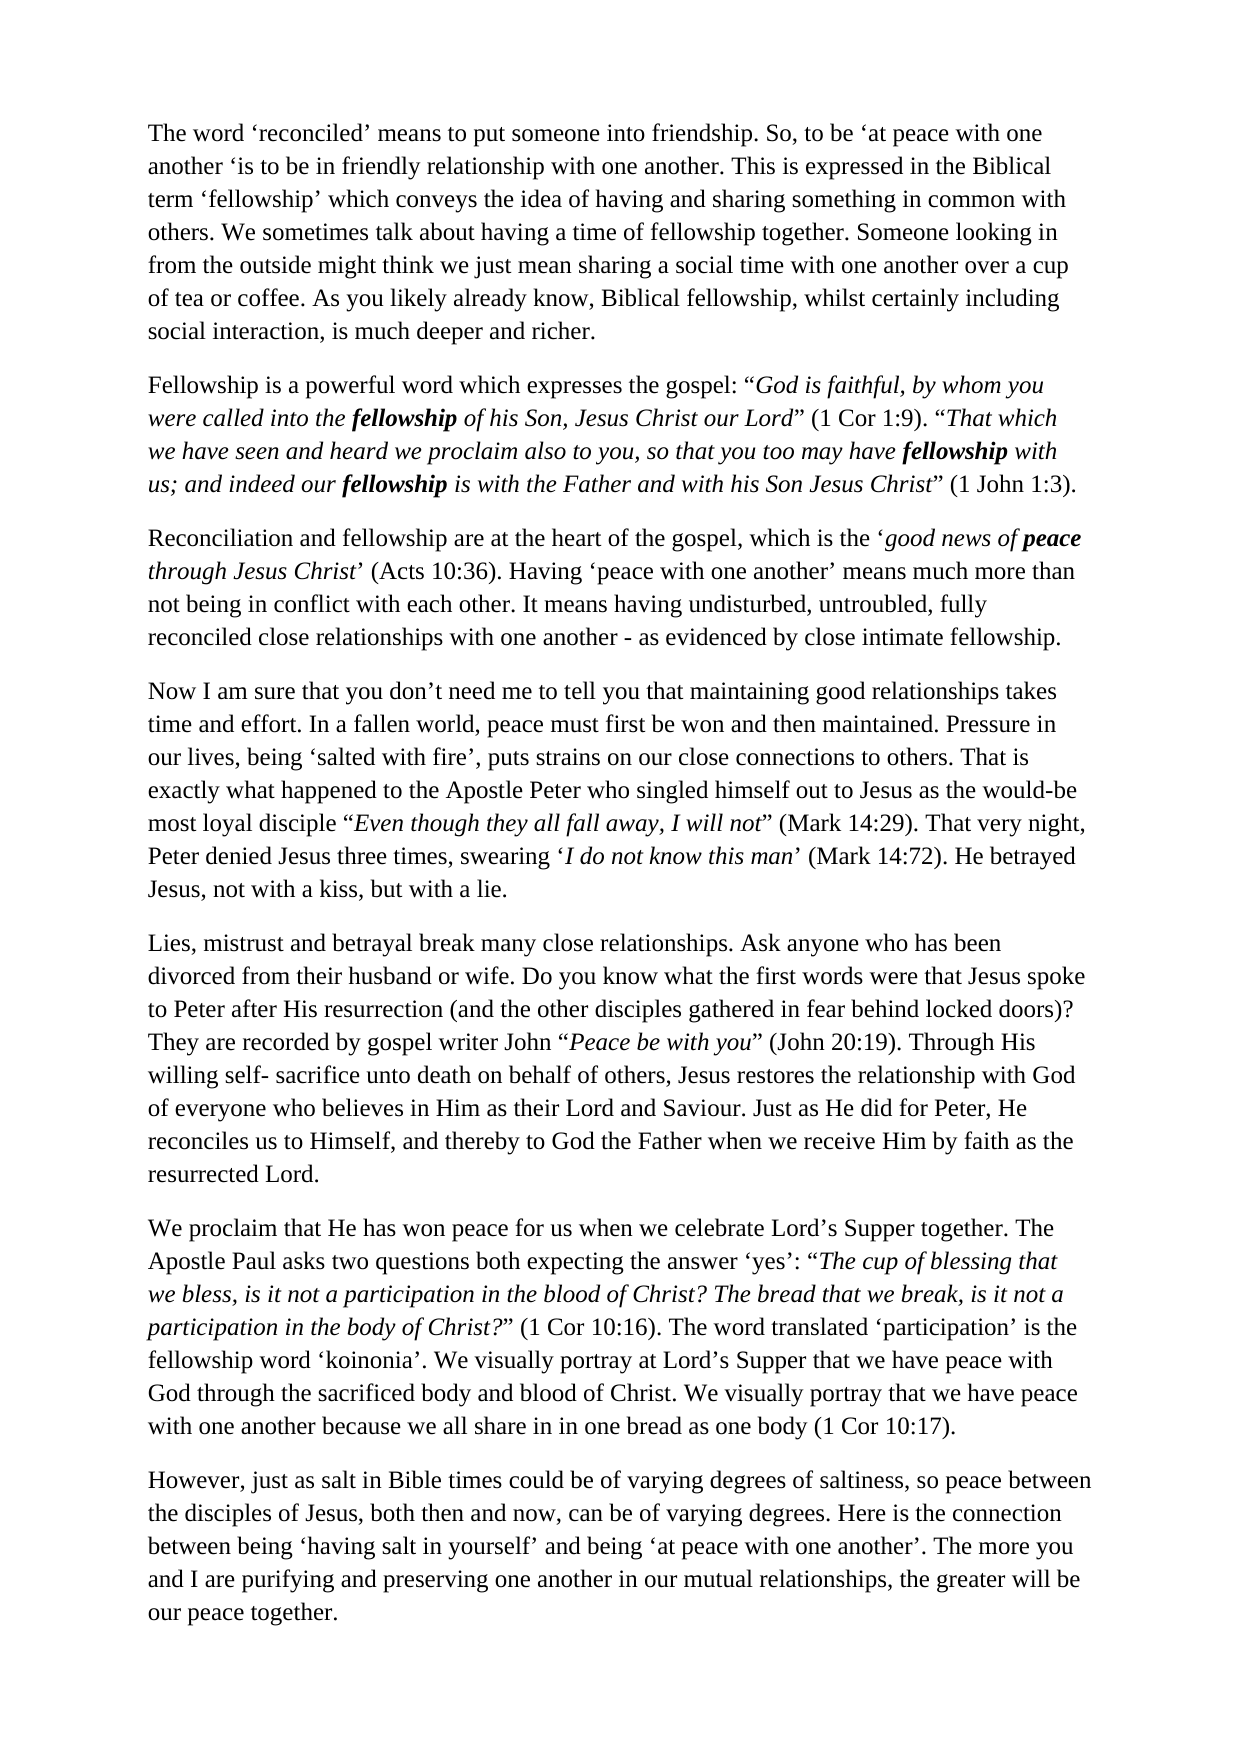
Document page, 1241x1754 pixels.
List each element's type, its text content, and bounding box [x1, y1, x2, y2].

text Reconciliation and fellowship are at the heart of the gospel, which is the ‘good news of peace through Jesus Christ’ (Acts 10:36). Having ‘peace with one another’ means much more than not being in conflict with each other. It means having undisturbed, untroubled, fully reconciled close relationships with one another - as evidenced by close intimate fellowship. [148, 523, 1092, 651]
text Lies, mistrust and betrayal break many close relationships. Ask anyone who has been divorced from their husband or wife. Do you know what the first words were that Jesus spoke to Peter after His resurrection (and the other disciples gathered in fear behind locked doors)? They are recorded by gospel writer John “Peace be with you” (John 20:19). Through His willing self- sacrifice unto death on behalf of others, Jesus restores the relationship with God of everyone who believes in Him as their Lord and Saviour. Just as He did for Peter, He reconciles us to Himself, and thereby to God the Father when we receive Him by faith as the resurrected Lord. [148, 928, 1092, 1188]
text Now I am sure that you don’t need me to tell you that maintaining good relationships takes time and effort. In a fallen world, peace must first be won and then maintained. Pressure in our lives, being ‘salted with fire’, puts strains on our close connections to others. That is exactly what happened to the Apostle Peter who singled himself out to Jesus as the would-be most loyal disciple “Even though they all fall away, I will not” (Mark 14:29). That very night, Peter denied Jesus three times, swearing ‘I do not know this man’ (Mark 14:72). He betrayed Jesus, not with a kiss, but with a lie. [148, 676, 1092, 903]
text Fellowship is a powerful word which expresses the gospel: “God is faithful, by whom you were called into the fellowship of his Son, Jesus Christ our Lord” (1 Cor 1:9). “That which we have seen and heard we proclaim also to you, so that you too may have fellowship with us; and indeed our fellowship is with the Father and with his Son Jesus Christ” (1 John 1:3). [148, 370, 1092, 498]
text The word ‘reconciled’ means to put someone into friendship. So, to be ‘at peace with one another ‘is to be in friendly relationship with one another. This is expressed in the Biblical term ‘fellowship’ which conveys the idea of having and sharing something in common with others. We sometimes talk about having a time of fellowship together. Someone looking in from the outside might think we just mean sharing a social time with one another over a cup of tea or coffee. As you likely already know, Biblical fellowship, whilst certainly including social interaction, is much deeper and richer. [148, 118, 1092, 345]
text However, just as salt in Bible times could be of varying degrees of saltiness, so peace between the disciples of Jesus, both then and now, can be of varying degrees. Here is the connection between being ‘having salt in yourself’ and being ‘at peace with one another’. The more you and I are purifying and preserving one another in our mutual relationships, the greater will be our peace together. [148, 1465, 1092, 1626]
text We proclaim that He has won peace for us when we celebrate Lord’s Supper together. The Apostle Paul asks two questions both expecting the answer ‘yes’: “The cup of blessing that we bless, is it not a participation in the blood of Christ? The bread that we break, is it not a participation in the body of Christ?” (1 Cor 10:16). The word translated ‘participation’ is the fellowship word ‘koinonia’. We visually portray at Lord’s Supper that we have peace with God through the sacrificed body and blood of Christ. We visually portray that we have peace with one another because we all share in in one bread as one body (1 Cor 10:17). [148, 1213, 1092, 1440]
